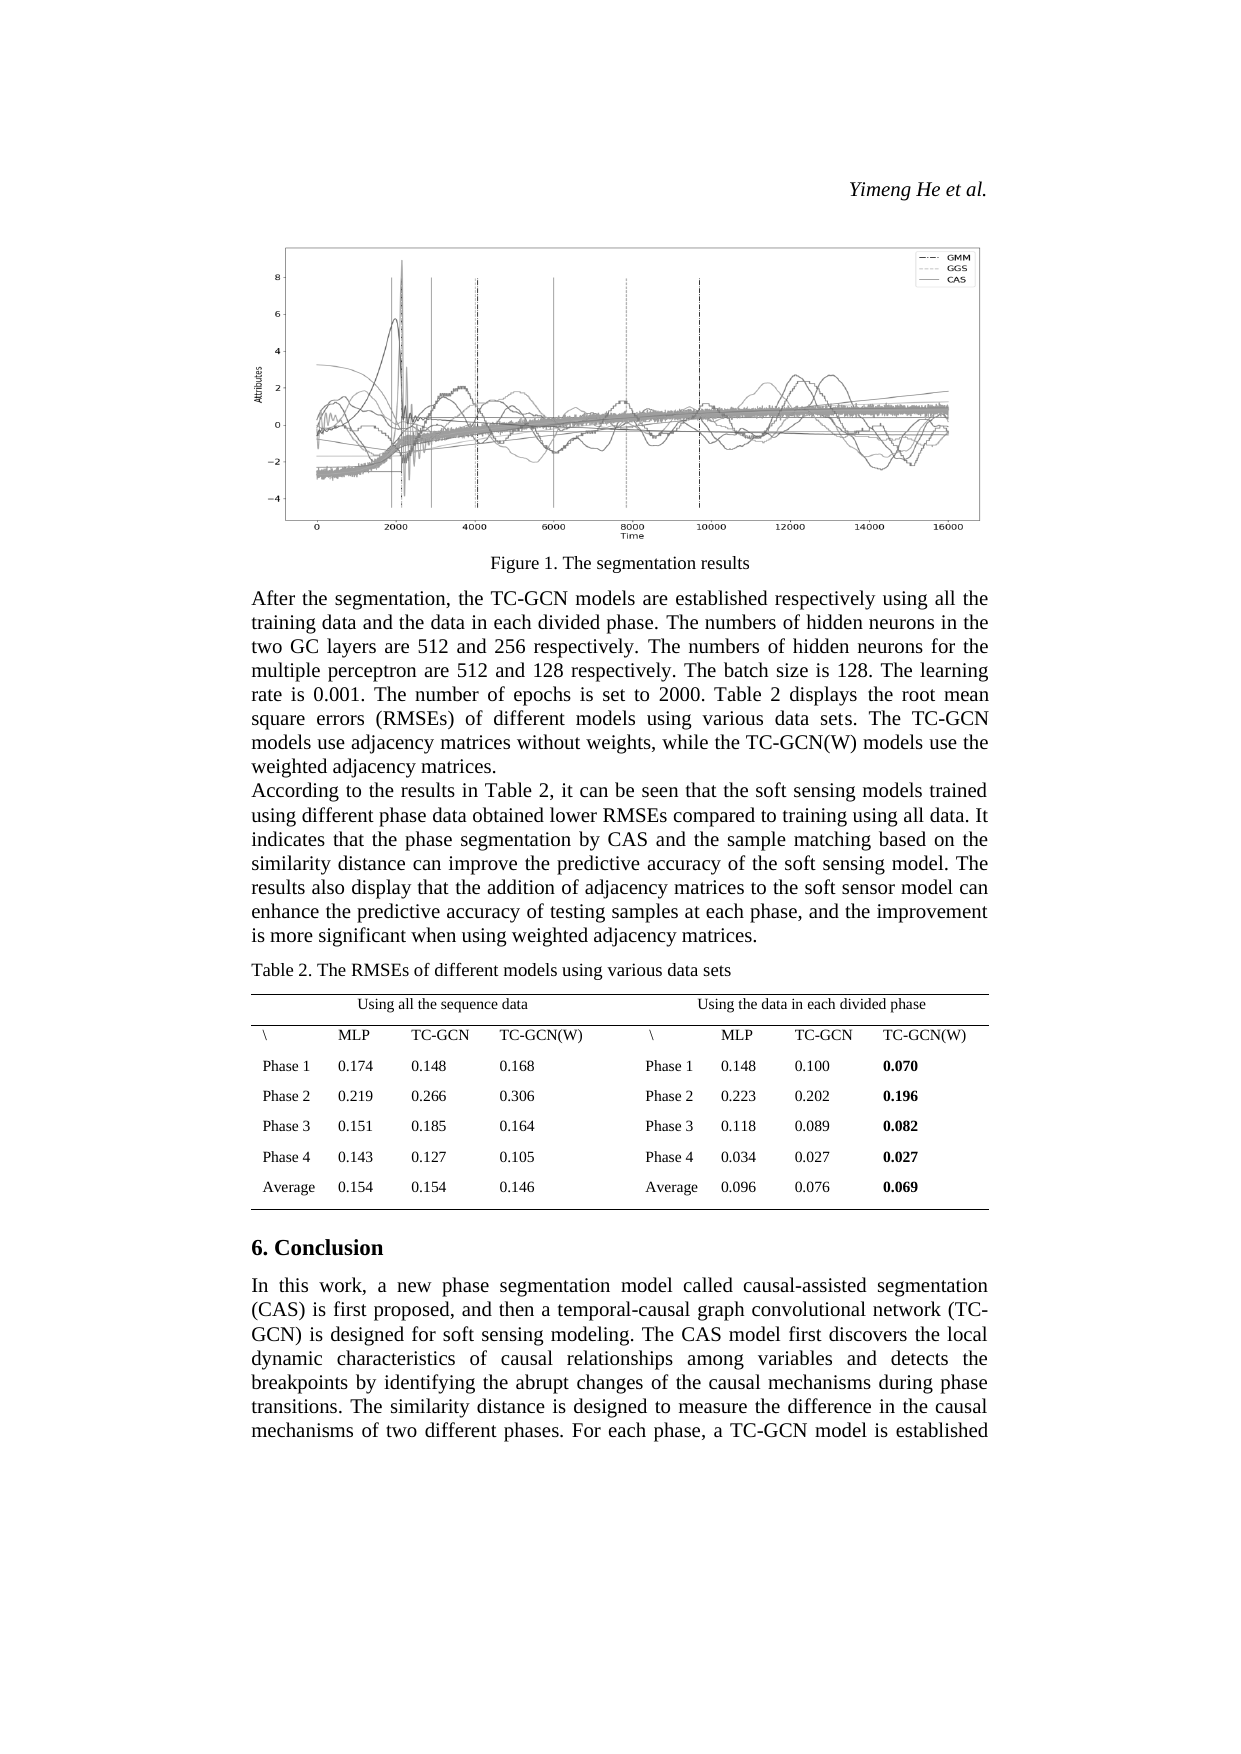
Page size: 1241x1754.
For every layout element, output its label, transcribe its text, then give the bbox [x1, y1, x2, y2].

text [251, 1273, 989, 1442]
table_cell 0.151 [327, 1117, 400, 1148]
table_cell Phase 1 [251, 1056, 327, 1087]
table_cell Phase 4 [634, 1148, 709, 1178]
table_cell 0.219 [327, 1087, 400, 1117]
table_cell 0.027 [783, 1148, 872, 1178]
table_cell 0.174 [327, 1056, 400, 1087]
table_cell 0.105 [488, 1148, 634, 1178]
table_cell 0.196 [872, 1087, 989, 1117]
table_cell 0.143 [327, 1148, 400, 1178]
text Table 2. The RMSEs of different models using various data sets [251, 959, 989, 981]
table_cell 0.202 [783, 1087, 872, 1117]
table_cell Phase 3 [251, 1117, 327, 1148]
table_cell 0.168 [488, 1056, 634, 1087]
text Figure 1. The segmentation results [251, 552, 989, 573]
table_cell 0.306 [488, 1087, 634, 1117]
table_cell 0.185 [400, 1117, 488, 1148]
table_cell TC-GCN [400, 1026, 488, 1056]
table_header Using all the sequence data [251, 995, 634, 1025]
table_cell MLP [710, 1026, 783, 1056]
table_cell Phase 2 [251, 1087, 327, 1117]
table_cell 0.127 [400, 1148, 488, 1178]
table_cell 0.148 [400, 1056, 488, 1087]
picture [251, 247, 988, 540]
text According to the results in Table 2, it can be seen that the soft sensing models trained using different phase data obtained lower RMSEs compared to training using all data. It indicates that the phase segmentation by CAS and the sample matching based on the similarity distance can improve the predictive accuracy of the soft sensing model. The results also display that the addition of adjacency matrices to the soft sensor model can enhance the predictive accuracy of testing samples at each phase, and the improvement is more significant when using weighted adjacency matrices. [251, 778, 989, 947]
table_cell TC-GCN [783, 1026, 872, 1056]
table_cell 0.034 [710, 1148, 783, 1178]
text After the segmentation, the TC-GCN models are established respectively using all the training data and the data in each divided phase. The numbers of hidden neurons in the two GC layers are 512 and 256 respectively. The numbers of hidden neurons for the multiple perceptron are 512 and 128 respectively. The batch size is 128. The learning rate is 0.001. The number of epochs is set to 2000. Table 2 displays the root mean square errors (RMSEs) of different models using various data sets. The TC-GCN models use adjacency matrices without weights, while the TC-GCN(W) models use the weighted adjacency matrices. [251, 586, 989, 778]
table_cell 0.100 [783, 1056, 872, 1087]
table_cell 0.154 [327, 1178, 400, 1208]
table_cell 0.076 [783, 1178, 872, 1208]
table_cell 0.096 [710, 1178, 783, 1208]
table_cell 0.118 [710, 1117, 783, 1148]
table_cell \ [251, 1026, 327, 1056]
table_cell Average [634, 1178, 709, 1208]
table_cell TC-GCN(W) [872, 1026, 989, 1056]
table_header Using the data in each divided phase [634, 995, 989, 1025]
table_cell 0.070 [872, 1056, 989, 1087]
table_cell Phase 4 [251, 1148, 327, 1178]
table_cell Phase 1 [634, 1056, 709, 1087]
table_cell 0.146 [488, 1178, 634, 1208]
table_cell Phase 3 [634, 1117, 709, 1148]
table_cell \ [634, 1026, 709, 1056]
table_cell TC-GCN(W) [488, 1026, 634, 1056]
table_cell 0.223 [710, 1087, 783, 1117]
text Conclusion [251, 1234, 989, 1261]
table_cell 0.027 [872, 1148, 989, 1178]
table_cell 0.082 [872, 1117, 989, 1148]
table_cell Average [251, 1178, 327, 1208]
table_cell Phase 2 [634, 1087, 709, 1117]
table_cell 0.148 [710, 1056, 783, 1087]
table_cell 0.154 [400, 1178, 488, 1208]
table_cell MLP [327, 1026, 400, 1056]
table_cell 0.164 [488, 1117, 634, 1148]
table_cell 0.069 [872, 1178, 989, 1208]
table_cell 0.089 [783, 1117, 872, 1148]
table_cell 0.266 [400, 1087, 488, 1117]
